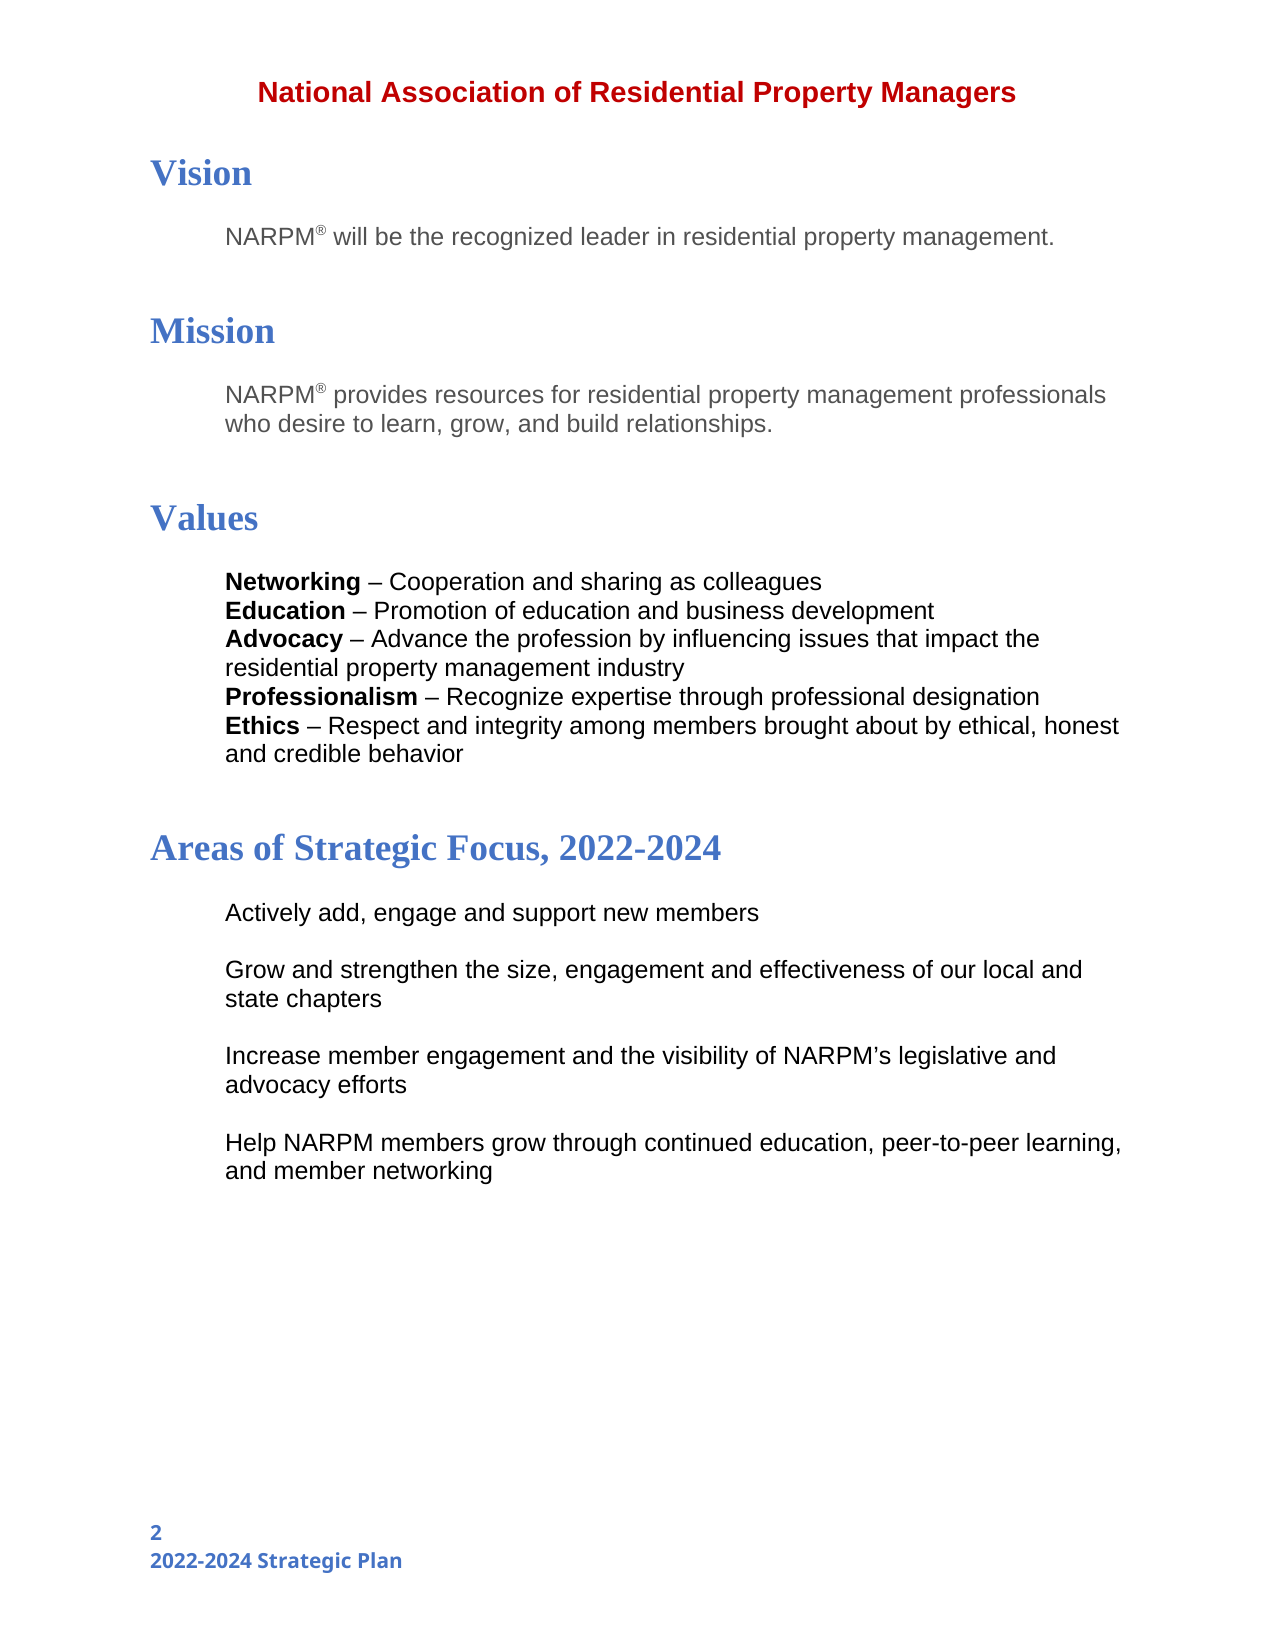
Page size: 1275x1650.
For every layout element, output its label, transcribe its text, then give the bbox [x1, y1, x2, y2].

text Ethics – Respect and integrity among members brought about by ethical, honest and credible behavior [225, 711, 1125, 768]
text Increase member engagement and the visibility of NARPM’s legislative and advocacy efforts [225, 1041, 1125, 1099]
text Areas of Strategic Focus, 2022-2024 [150, 826, 1125, 869]
text NARPM® provides resources for residential property management professionals who desire to learn, grow, and build relationships. [225, 380, 1125, 437]
text Actively add, engage and support new members [225, 897, 1125, 926]
text Grow and strengthen the size, engagement and effectiveness of our local and state chapters [225, 955, 1125, 1012]
text Vision [150, 150, 1125, 193]
text NARPM® will be the recognized leader in residential property management. [225, 222, 1125, 251]
text Help NARPM members grow through continued education, peer-to-peer learning, and member networking [225, 1127, 1125, 1185]
text Education – Promotion of education and business development [225, 596, 1125, 624]
text Professionalism – Recognize expertise through professional designation [225, 682, 1125, 711]
text Values [150, 495, 1125, 538]
text Networking – Cooperation and sharing as colleagues [225, 567, 1125, 596]
text Mission [150, 308, 1125, 351]
text Advocacy – Advance the profession by influencing issues that impact the residential property management industry [225, 624, 1125, 682]
